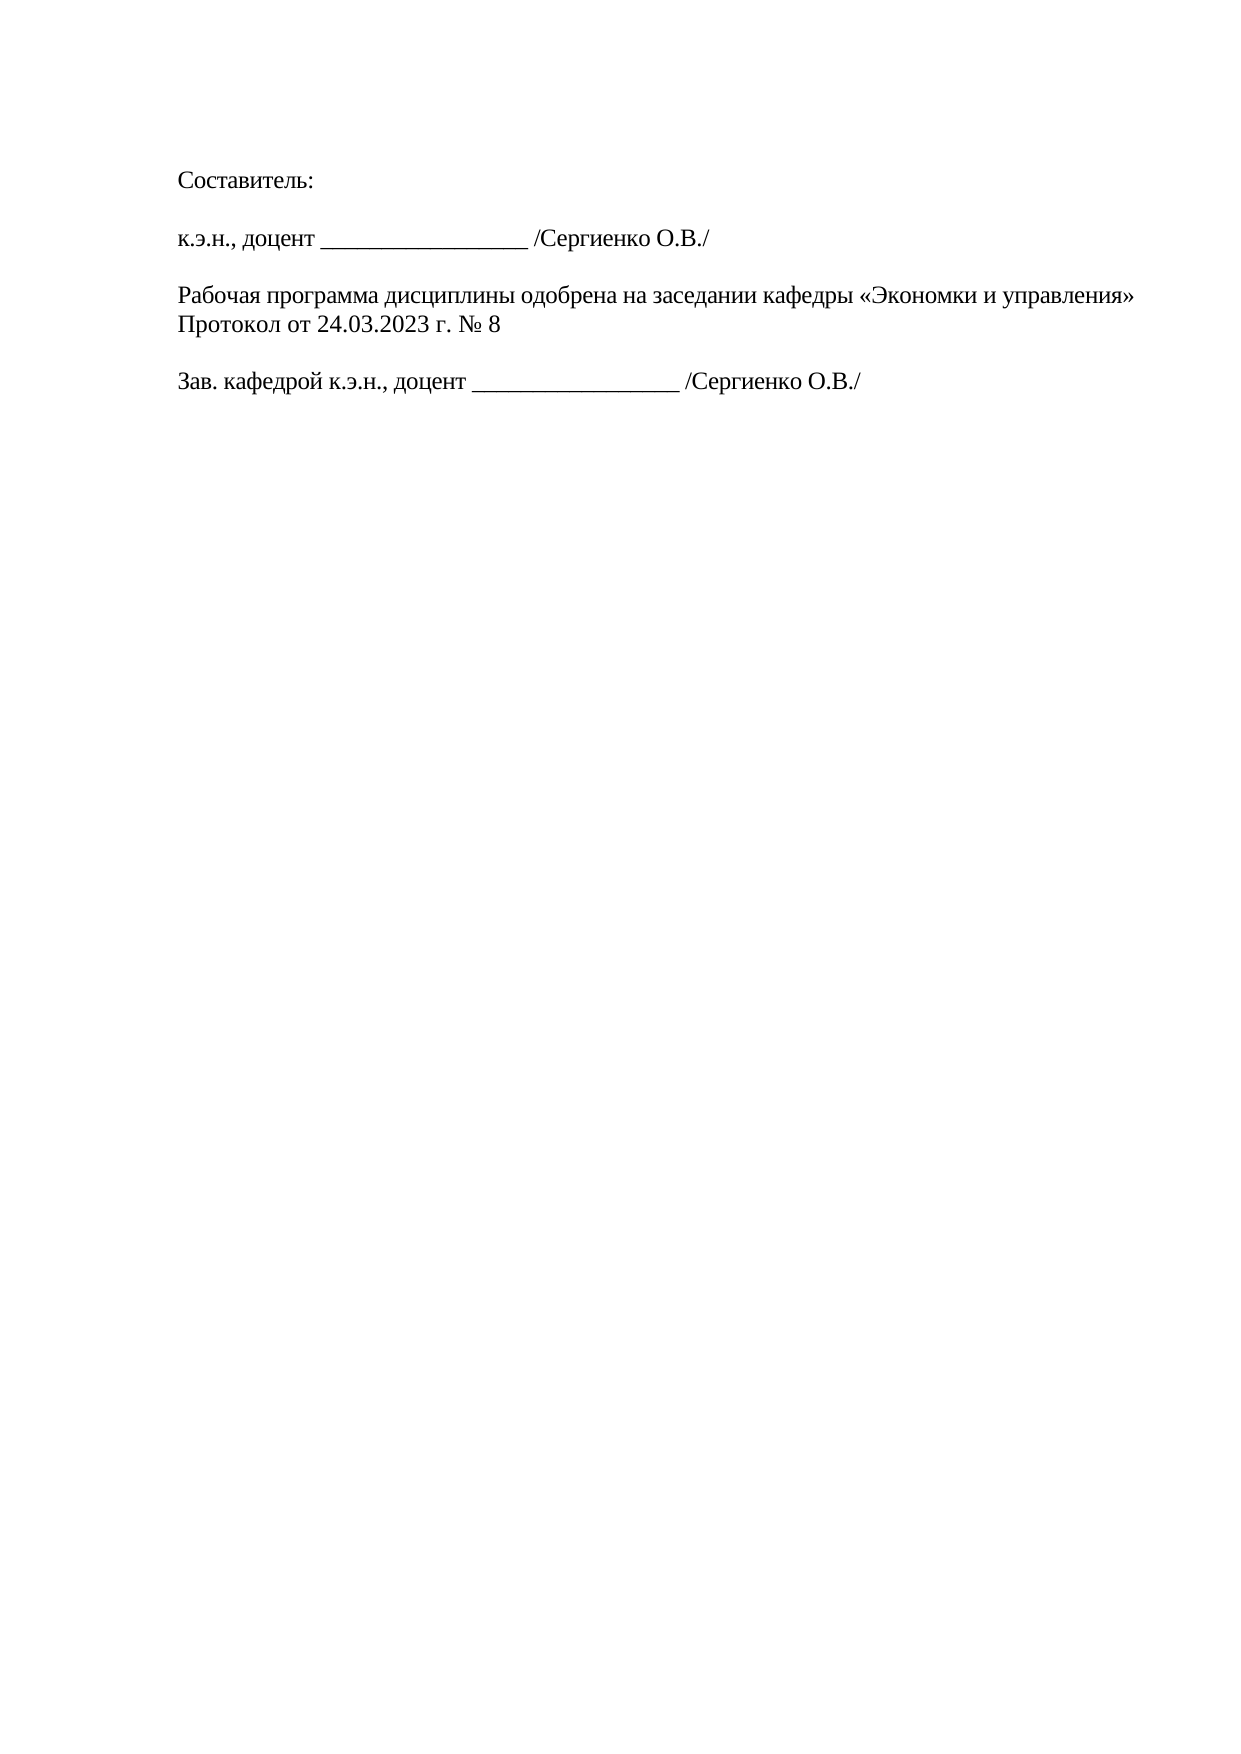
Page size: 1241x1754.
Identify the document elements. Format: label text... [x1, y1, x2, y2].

text Составитель: [177, 165, 1152, 194]
text Рабочая программа дисциплины одобрена на заседании кафедры «Экономки и управления» [177, 280, 1152, 309]
text Зав. кафедрой к.э.н., доцент _________________ /Сергиенко О.В./ [177, 366, 1152, 395]
text к.э.н., доцент _________________ /Сергиенко О.В./ [177, 223, 1152, 251]
text Протокол от 24.03.2023 г. № 8 [177, 309, 1152, 338]
